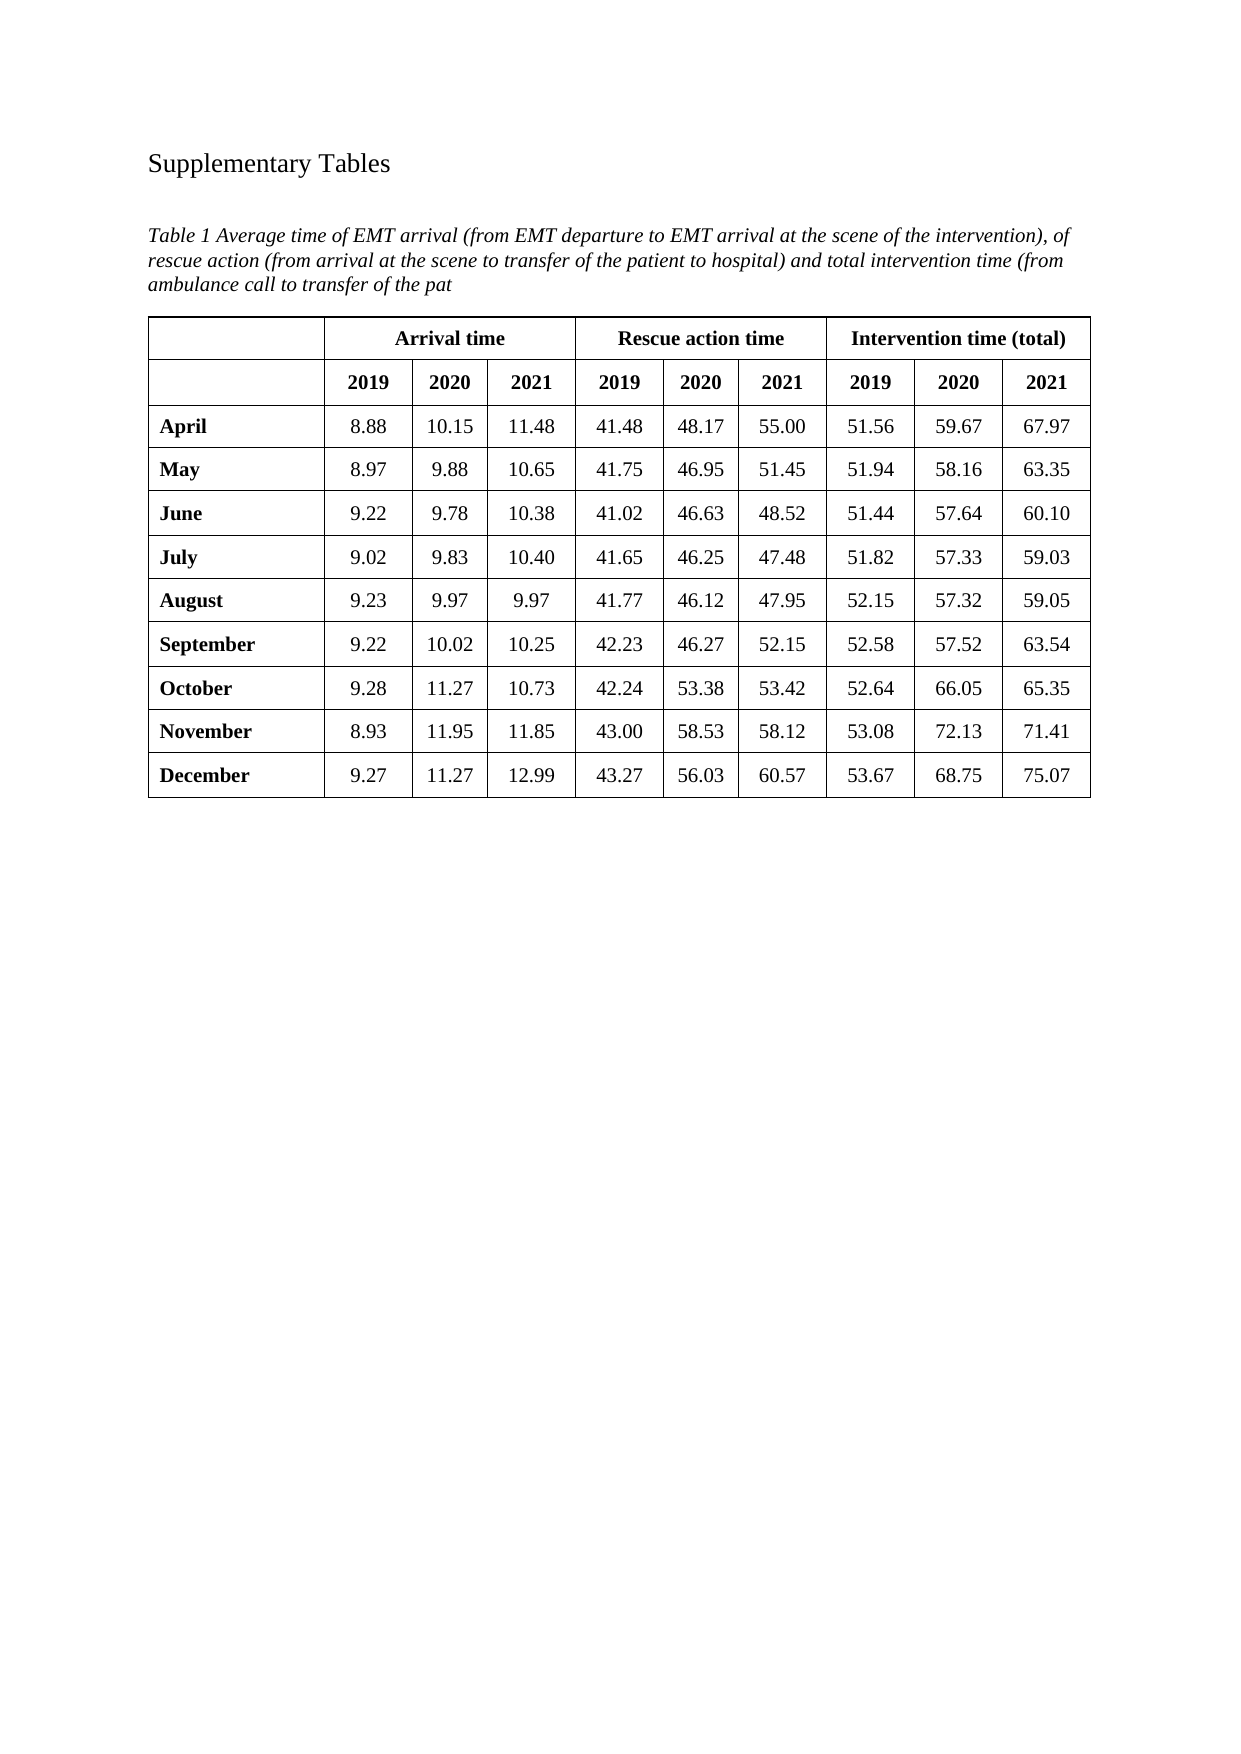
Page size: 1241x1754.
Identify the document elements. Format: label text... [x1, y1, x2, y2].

table_cell May [149, 448, 324, 490]
table_cell 52.15 [739, 622, 826, 666]
table_cell 51.44 [827, 491, 914, 535]
table_cell 9.28 [325, 667, 412, 709]
table_cell 41.48 [576, 406, 663, 447]
table_cell 46.27 [664, 622, 738, 666]
table_cell 65.35 [1003, 667, 1090, 709]
table_cell 59.03 [1003, 536, 1090, 578]
table_cell June [149, 491, 324, 535]
table_cell November [149, 710, 324, 752]
table_cell 10.73 [488, 667, 575, 709]
table_cell 41.77 [576, 579, 663, 621]
table_cell 12.99 [488, 753, 575, 797]
table_cell 60.10 [1003, 491, 1090, 535]
table_cell 51.45 [739, 448, 826, 490]
table_cell 57.64 [915, 491, 1002, 535]
table_cell April [149, 406, 324, 447]
subtitle Supplementary Tables [148, 148, 1093, 179]
table_cell 59.05 [1003, 579, 1090, 621]
table_cell 9.97 [488, 579, 575, 621]
table_header Arrival time [325, 318, 575, 359]
table_cell 43.00 [576, 710, 663, 752]
table_cell 63.35 [1003, 448, 1090, 490]
table_header [149, 318, 324, 359]
table_cell 53.08 [827, 710, 914, 752]
table_cell [149, 360, 324, 404]
table_cell 51.56 [827, 406, 914, 447]
table_cell 9.78 [413, 491, 487, 535]
table_cell 11.27 [413, 667, 487, 709]
table_cell 47.95 [739, 579, 826, 621]
table_cell 2019 [827, 360, 914, 404]
table_cell 8.93 [325, 710, 412, 752]
table_cell 53.42 [739, 667, 826, 709]
table_cell 2019 [325, 360, 412, 404]
table_cell 43.27 [576, 753, 663, 797]
table_cell 10.15 [413, 406, 487, 447]
table_cell 52.58 [827, 622, 914, 666]
table_cell August [149, 579, 324, 621]
table_cell 53.38 [664, 667, 738, 709]
table_cell 9.83 [413, 536, 487, 578]
table_cell 2020 [664, 360, 738, 404]
table_cell September [149, 622, 324, 666]
table_cell 46.12 [664, 579, 738, 621]
table_cell 71.41 [1003, 710, 1090, 752]
table_cell 52.15 [827, 579, 914, 621]
table_cell 9.22 [325, 491, 412, 535]
table_cell 56.03 [664, 753, 738, 797]
table_cell 48.52 [739, 491, 826, 535]
table_cell 11.27 [413, 753, 487, 797]
table_cell 10.65 [488, 448, 575, 490]
table_cell 75.07 [1003, 753, 1090, 797]
table_cell 57.32 [915, 579, 1002, 621]
table_cell 68.75 [915, 753, 1002, 797]
table_cell 46.95 [664, 448, 738, 490]
table_cell 60.57 [739, 753, 826, 797]
table_cell 63.54 [1003, 622, 1090, 666]
table_cell 58.12 [739, 710, 826, 752]
table_cell July [149, 536, 324, 578]
table_cell 53.67 [827, 753, 914, 797]
table_cell 41.65 [576, 536, 663, 578]
table_cell December [149, 753, 324, 797]
table_cell 51.94 [827, 448, 914, 490]
table_cell 66.05 [915, 667, 1002, 709]
table_cell 57.33 [915, 536, 1002, 578]
table_cell 9.27 [325, 753, 412, 797]
table_cell 8.97 [325, 448, 412, 490]
table_cell 8.88 [325, 406, 412, 447]
table_cell 52.64 [827, 667, 914, 709]
table_cell 9.02 [325, 536, 412, 578]
table_cell 9.22 [325, 622, 412, 666]
table_header Rescue action time [576, 318, 826, 359]
table_cell 48.17 [664, 406, 738, 447]
table_cell 2020 [915, 360, 1002, 404]
table_cell 59.67 [915, 406, 1002, 447]
table_header Intervention time (total) [827, 318, 1090, 359]
table_cell 58.53 [664, 710, 738, 752]
table_cell 41.75 [576, 448, 663, 490]
table_cell 10.02 [413, 622, 487, 666]
table_cell 2021 [488, 360, 575, 404]
table_cell October [149, 667, 324, 709]
table_cell 10.40 [488, 536, 575, 578]
table_cell 72.13 [915, 710, 1002, 752]
table_cell 57.52 [915, 622, 1002, 666]
table_cell 9.23 [325, 579, 412, 621]
table_cell 10.38 [488, 491, 575, 535]
table_cell 46.63 [664, 491, 738, 535]
table_cell 67.97 [1003, 406, 1090, 447]
table_cell 2020 [413, 360, 487, 404]
table_cell 55.00 [739, 406, 826, 447]
text Table 1 Average time of EMT arrival (from EMT departure to EMT arrival at the scene of the intervention), of rescue action (from arrival at the scene to transfer of the patient to hospital) and total intervention time (from ambulance call to transfer of the pat [148, 223, 1093, 296]
table_cell 9.97 [413, 579, 487, 621]
table_cell 42.24 [576, 667, 663, 709]
table_cell 51.82 [827, 536, 914, 578]
table_cell 2021 [1003, 360, 1090, 404]
table_cell 10.25 [488, 622, 575, 666]
table_cell 9.88 [413, 448, 487, 490]
table_cell 11.95 [413, 710, 487, 752]
table_cell 47.48 [739, 536, 826, 578]
table_cell 46.25 [664, 536, 738, 578]
table_cell 58.16 [915, 448, 1002, 490]
table_cell 11.85 [488, 710, 575, 752]
table_cell 2019 [576, 360, 663, 404]
table_cell 42.23 [576, 622, 663, 666]
table_cell 2021 [739, 360, 826, 404]
table_cell 11.48 [488, 406, 575, 447]
table_cell 41.02 [576, 491, 663, 535]
